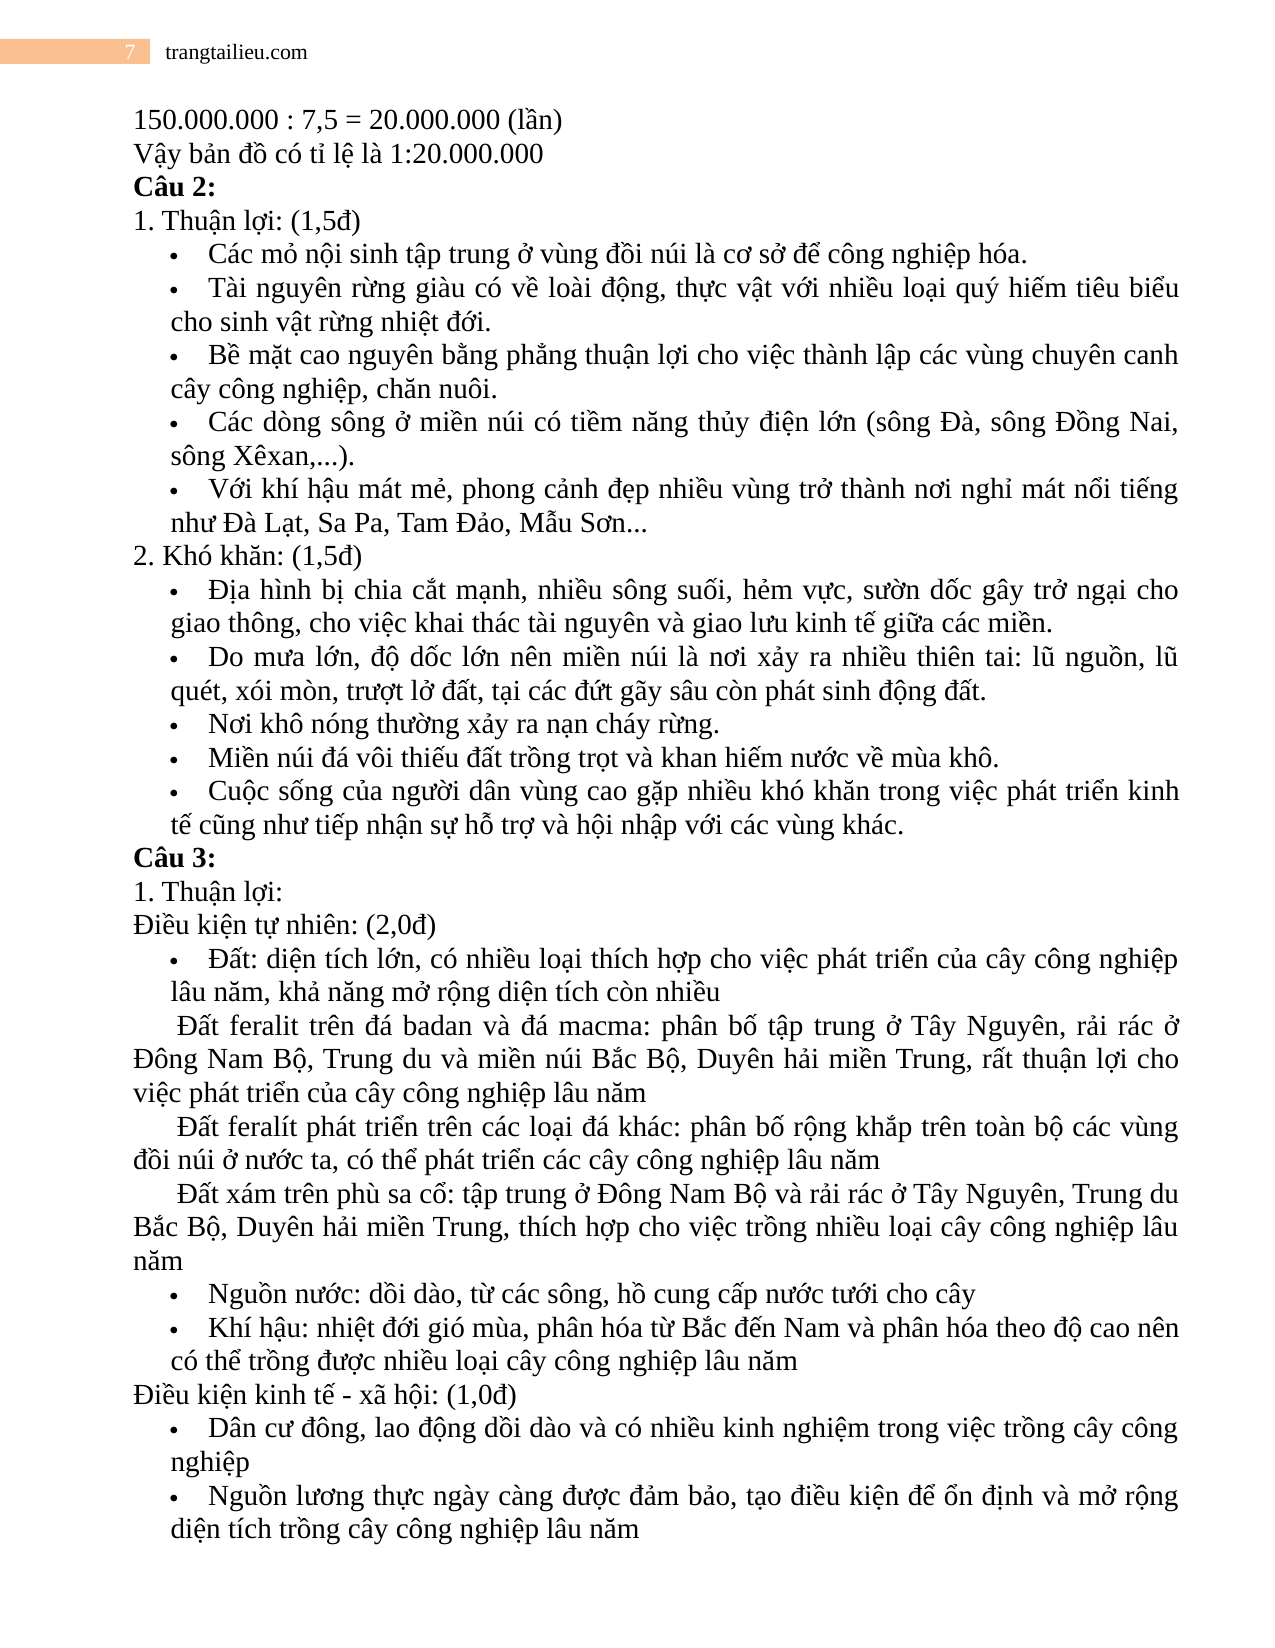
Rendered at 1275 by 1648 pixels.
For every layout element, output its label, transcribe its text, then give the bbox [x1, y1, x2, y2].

list Tài nguyên rừng giàu có về loài động, thực vật với nhiều loại quý hiếm tiêu biểu cho sinh vật rừng nhiệt đới. [170, 270, 1181, 337]
list Với khí hậu mát mẻ, phong cảnh đẹp nhiều vùng trở thành nơi nghỉ mát nổi tiếng như Đà Lạt, Sa Pa, Tam Đảo, Mẫu Sơn... [170, 471, 1181, 538]
text Câu 3: [133, 840, 1181, 874]
text Điều kiện kinh tế - xã hội: (1,0đ) [133, 1377, 1181, 1411]
list Đất: diện tích lớn, có nhiều loại thích hợp cho việc phát triển của cây công nghiệp lâu năm, khả năng mở rộng diện tích còn nhiều [170, 941, 1181, 1008]
list Đất feralít phát triển trên các loại đá khác: phân bố rộng khắp trên toàn bộ các vùng đồi núi ở nước ta, có thể phát triển các cây công nghiệp lâu năm [133, 1109, 1181, 1176]
list Các dòng sông ở miền núi có tiềm năng thủy điện lớn (sông Đà, sông Đồng Nai, sông Xêxan,...). [170, 404, 1181, 471]
list Nguồn lương thực ngày càng được đảm bảo, tạo điều kiện để ổn định và mở rộng diện tích trồng cây công nghiệp lâu năm [170, 1478, 1181, 1545]
list Do mưa lớn, độ dốc lớn nên miền núi là nơi xảy ra nhiều thiên tai: lũ nguồn, lũ quét, xói mòn, trượt lở đất, tại các đứt gãy sâu còn phát sinh động đất. [170, 639, 1181, 706]
text 1. Thuận lợi: (1,5đ) [133, 203, 1181, 237]
text 1. Thuận lợi: [133, 874, 1181, 907]
text Câu 2: [133, 169, 1181, 203]
list Cuộc sống của người dân vùng cao gặp nhiều khó khăn trong việc phát triển kinh tế cũng như tiếp nhận sự hỗ trợ và hội nhập với các vùng khác. [170, 773, 1181, 840]
list Nguồn nước: dồi dào, từ các sông, hồ cung cấp nước tưới cho cây [170, 1276, 1181, 1310]
list Đất feralit trên đá badan và đá macma: phân bố tập trung ở Tây Nguyên, rải rác ở Đông Nam Bộ, Trung du và miền núi Bắc Bộ, Duyên hải miền Trung, rất thuận lợi cho việc phát triển của cây công nghiệp lâu năm [133, 1008, 1181, 1109]
text Vậy bản đồ có tỉ lệ là 1:20.000.000 [133, 136, 1181, 169]
list Nơi khô nóng thường xảy ra nạn cháy rừng. [170, 706, 1181, 740]
list Các mỏ nội sinh tập trung ở vùng đồi núi là cơ sở để công nghiệp hóa. [170, 237, 1181, 270]
list Khí hậu: nhiệt đới gió mùa, phân hóa từ Bắc đến Nam và phân hóa theo độ cao nên có thể trồng được nhiều loại cây công nghiệp lâu năm [170, 1310, 1181, 1377]
list Đất xám trên phù sa cổ: tập trung ở Đông Nam Bộ và rải rác ở Tây Nguyên, Trung du Bắc Bộ, Duyên hải miền Trung, thích hợp cho việc trồng nhiều loại cây công nghiệp lâu năm [133, 1176, 1181, 1276]
text 150.000.000 : 7,5 = 20.000.000 (lần) [133, 102, 1181, 136]
text Điều kiện tự nhiên: (2,0đ) [133, 907, 1181, 941]
text 2. Khó khăn: (1,5đ) [133, 538, 1181, 572]
list Địa hình bị chia cắt mạnh, nhiều sông suối, hẻm vực, sườn dốc gây trở ngại cho giao thông, cho việc khai thác tài nguyên và giao lưu kinh tế giữa các miền. [170, 572, 1181, 639]
list Dân cư đông, lao động dồi dào và có nhiều kinh nghiệm trong việc trồng cây công nghiệp [170, 1411, 1181, 1478]
list Bề mặt cao nguyên bằng phẳng thuận lợi cho việc thành lập các vùng chuyên canh cây công nghiệp, chăn nuôi. [170, 337, 1181, 404]
list Miền núi đá vôi thiếu đất trồng trọt và khan hiếm nước về mùa khô. [170, 740, 1181, 773]
